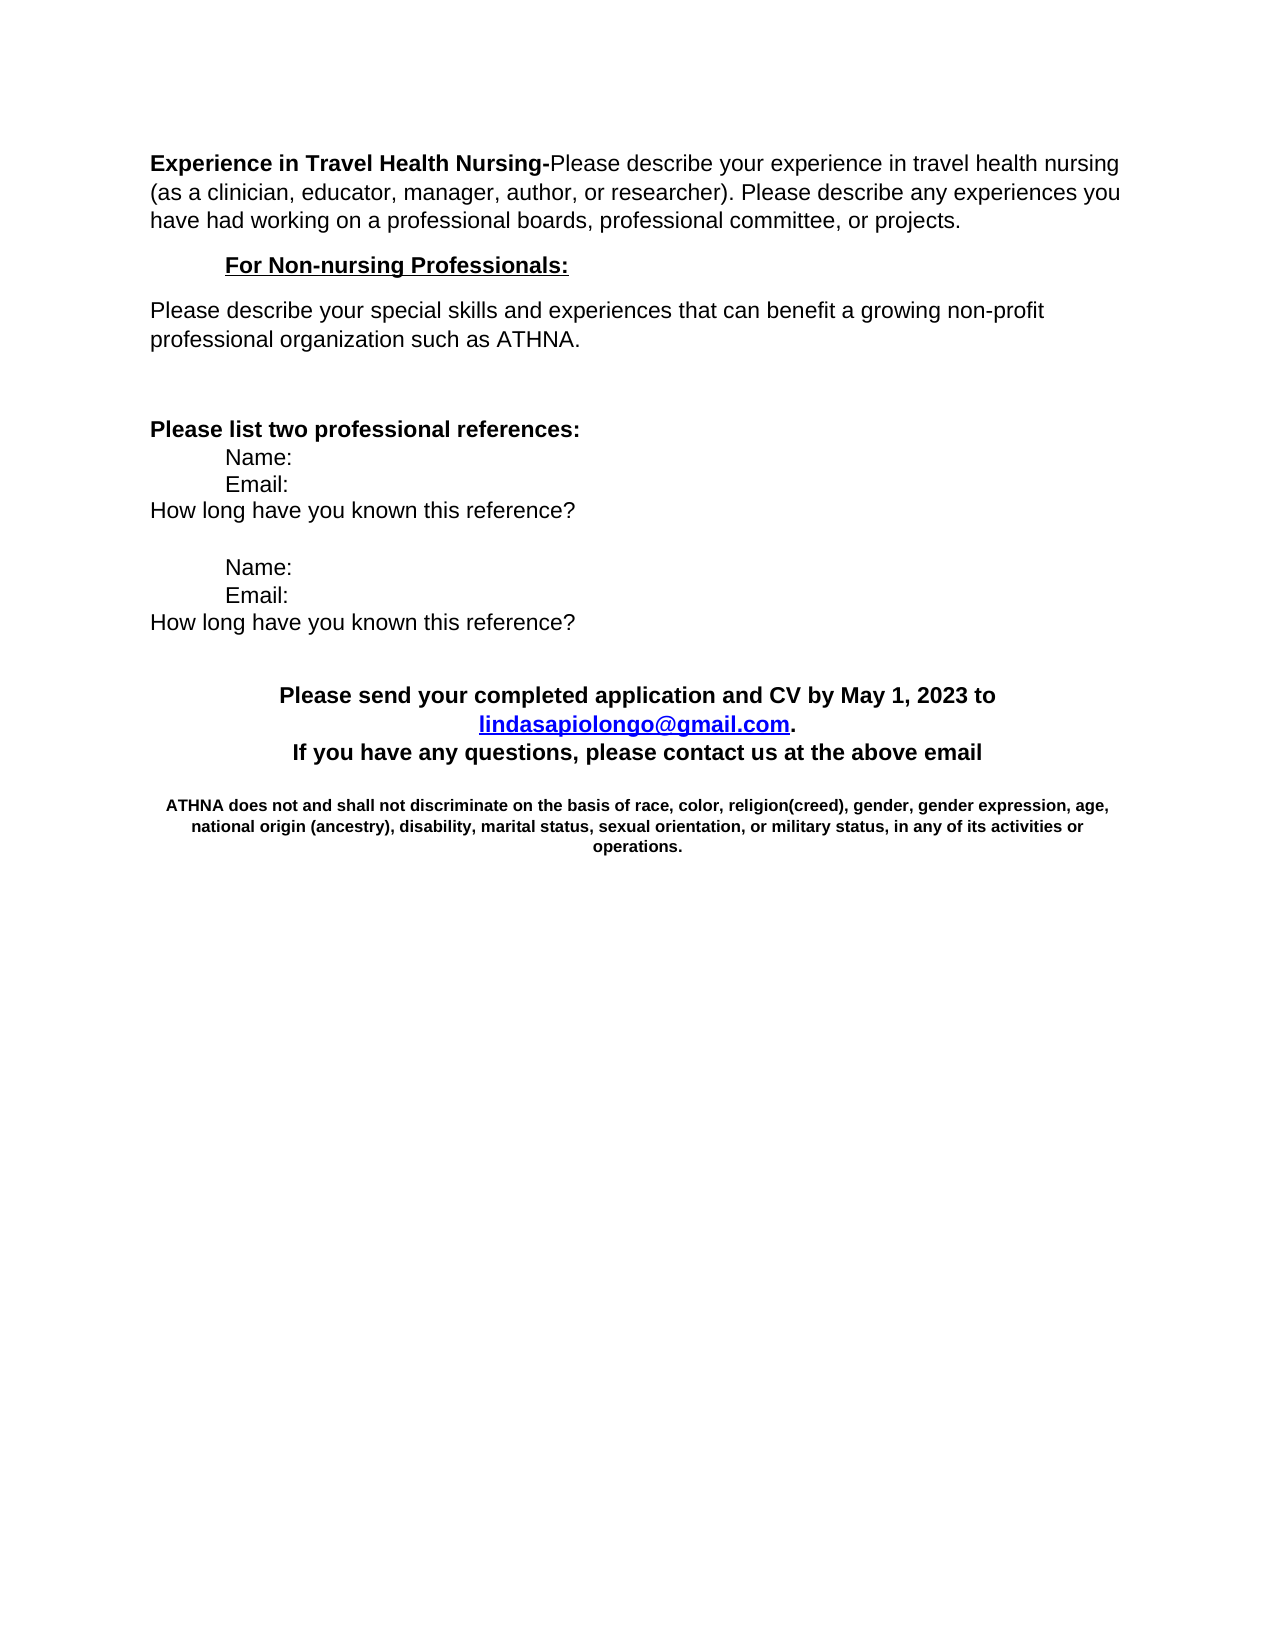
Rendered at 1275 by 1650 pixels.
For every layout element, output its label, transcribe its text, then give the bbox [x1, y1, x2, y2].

text Please describe your special skills and experiences that can benefit a growing non-profit professional organization such as ATHNA. [150, 297, 1125, 352]
text Name: [150, 554, 1125, 580]
text Please list two professional references: [150, 416, 1125, 442]
text Name: [225, 444, 1125, 471]
text Experience in Travel Health Nursing-Please describe your experience in travel health nursing (as a clinician, educator, manager, author, or researcher). Please describe any experiences you have had working on a professional boards, professional committee, or projects. [150, 150, 1125, 233]
text Email: [225, 582, 1125, 608]
text Email: [225, 471, 1125, 497]
text Please send your completed application and CV by May 1, 2023 to lindasapiolongo@gmail.com. [150, 682, 1125, 737]
text If you have any questions, please contact us at the above email [150, 739, 1125, 765]
text How long have you known this reference? [150, 608, 1125, 635]
text For Non-nursing Professionals: [225, 252, 1125, 278]
text ATHNA does not and shall not discriminate on the basis of race, color, religion(creed), gender, gender expression, age, national origin (ancestry), disability, marital status, sexual orientation, or military status, in any of its activities or operations. [150, 796, 1125, 856]
text How long have you known this reference? [150, 497, 1125, 523]
